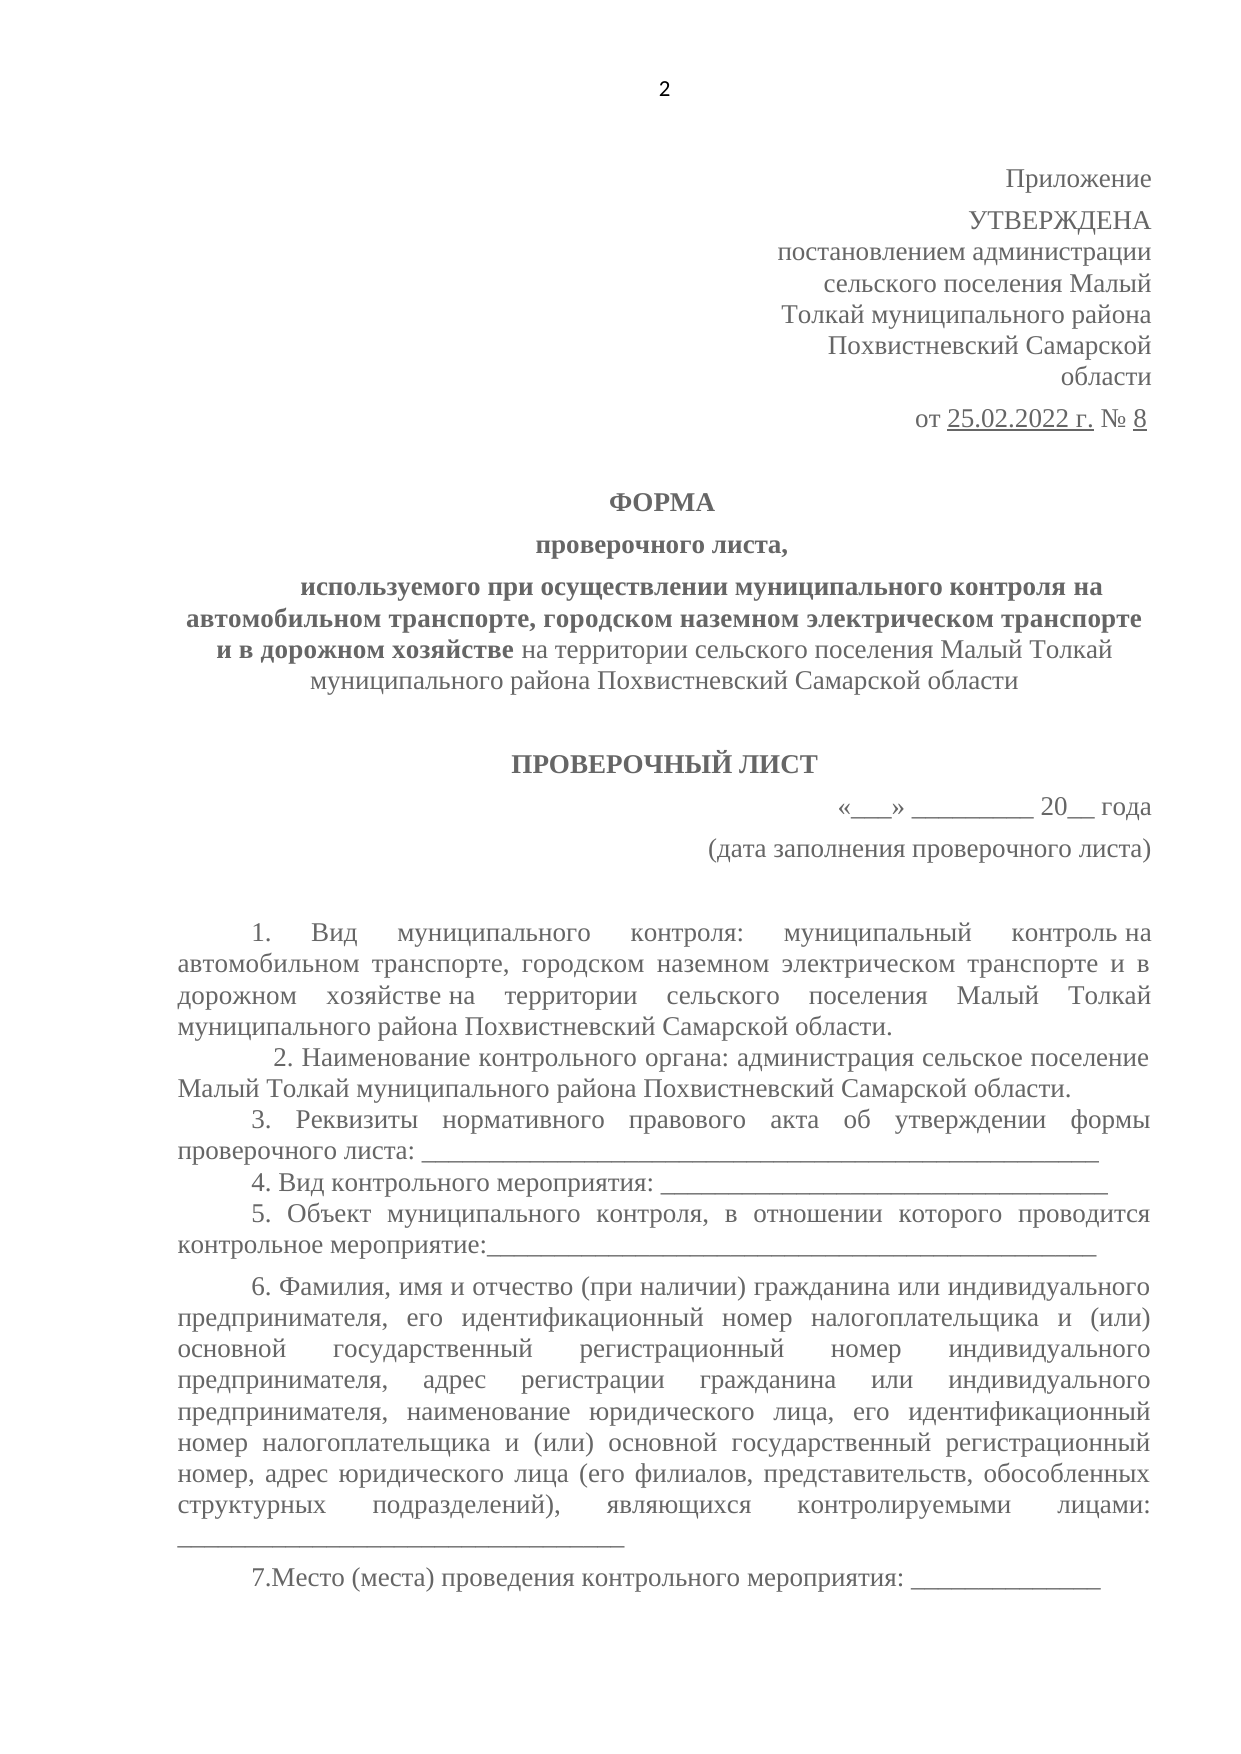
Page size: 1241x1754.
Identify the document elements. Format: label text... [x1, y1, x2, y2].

text ФОРМА [177, 486, 1146, 517]
text сельского поселения Малый Толкай муниципального района Похвистневский Самарской области [753, 267, 1152, 391]
text 1. Вид муниципального контроля: муниципальный контроль на автомобильном транспорте, городском наземном электрическом транспорте и в дорожном хозяйстве на территории сельского поселения Малый Толкай муниципального района Похвистневский Самарской области. [177, 916, 1152, 1041]
text проверочного листа, [177, 528, 1146, 559]
text от 25.02.2022 г. № 8 [177, 402, 1146, 433]
text 3. Реквизиты нормативного правового акта об утверждении формы проверочного листа: __________________________________________________ [177, 1103, 1152, 1166]
text УТВЕРЖДЕНА [753, 204, 1152, 236]
text ПРОВЕРОЧНЫЙ ЛИСТ [177, 748, 1152, 779]
text «___» _________ 20__ года [177, 790, 1152, 821]
text Приложение [753, 162, 1152, 193]
text 2. Наименование контрольного органа: администрация сельское поселение Малый Толкай муниципального района Похвистневский Самарской области. [177, 1041, 1152, 1103]
text постановлением администрации [753, 236, 1152, 267]
text используемого при осуществлении муниципального контроля на автомобильном транспорте, городском наземном электрическом транспорте и в дорожном хозяйстве на территории сельского поселения Малый Толкай муниципального района Похвистневский Самарской области [177, 571, 1152, 695]
text 4. Вид контрольного мероприятия: _________________________________ [177, 1166, 1152, 1197]
text 7.Место (места) проведения контрольного мероприятия: ______________ [177, 1561, 1152, 1592]
text 5. Объект муниципального контроля, в отношении которого проводится контрольное мероприятие:_____________________________________________ [177, 1197, 1152, 1259]
text (дата заполнения проверочного листа) [177, 832, 1152, 863]
text 6. Фамилия, имя и отчество (при наличии) гражданина или индивидуального предпринимателя, его идентификационный номер налогоплательщика и (или) основной государственный регистрационный номер индивидуального предпринимателя, адрес регистрации гражданина или индивидуального предпринимателя, наименование юридического лица, его идентификационный номер налогоплательщика и (или) основной государственный регистрационный номер, адрес юридического лица (его филиалов, представительств, обособленных структурных подразделений), являющихся контролируемыми лицами: _________________________________ [177, 1270, 1152, 1550]
